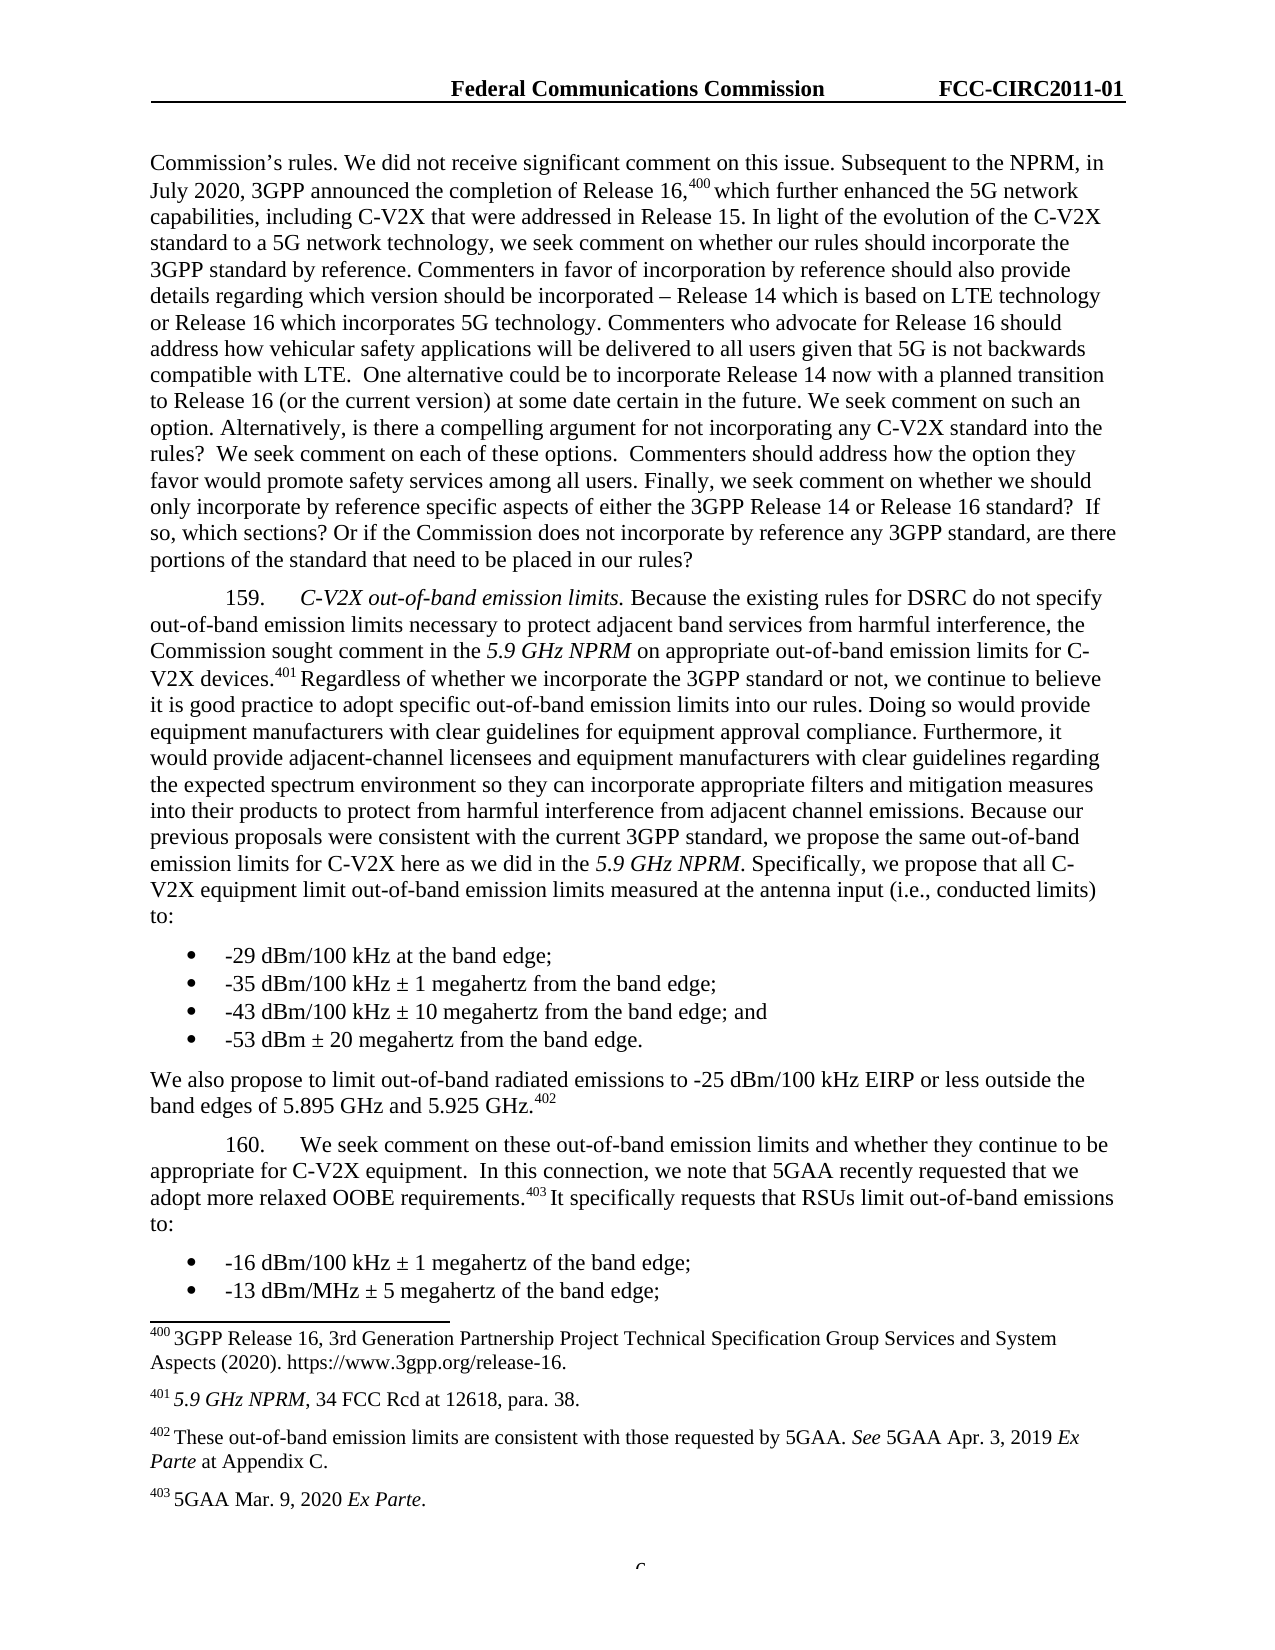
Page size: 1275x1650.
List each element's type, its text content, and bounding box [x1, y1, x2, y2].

list -16 dBm/100 kHz ± 1 megahertz of the band edge; [187, 1248, 1137, 1276]
text 400 3GPP Release 16, 3rd Generation Partnership Project Technical Specification Group Services and System Aspects (2020). https://www.3gpp.org/release-16. [150, 1324, 1109, 1374]
text We also propose to limit out-of-band radiated emissions to -25 dBm/100 kHz EIRP or less outside the band edges of 5.895 GHz and 5.925 GHz.402 [150, 1066, 1088, 1119]
list -35 dBm/100 kHz ± 1 megahertz from the band edge; [187, 969, 1137, 997]
text Commission’s rules. We did not receive significant comment on this issue. Subsequent to the NPRM, in July 2020, 3GPP announced the completion of Release 16,400 which further enhanced the 5G network capabilities, including C-V2X that were addressed in Release 15. In light of the evolution of the C-V2X standard to a 5G network technology, we seek comment on whether our rules should incorporate the 3GPP standard by reference. Commenters in favor of incorporation by reference should also provide details regarding which version should be incorporated – Release 14 which is based on LTE technology or Release 16 which incorporates 5G technology. Commenters who advocate for Release 16 should address how vehicular safety applications will be delivered to all users given that 5G is not backwards compatible with LTE. One alternative could be to incorporate Release 14 now with a planned transition to Release 16 (or the current version) at some date certain in the future. We seek comment on such an option. Alternatively, is there a compelling argument for not incorporating any C-V2X standard into the rules? We seek comment on each of these options. Commenters should address how the option they favor would promote safety services among all users. Finally, we seek comment on whether we should only incorporate by reference specific aspects of either the 3GPP Release 14 or Release 16 standard? If so, which sections? Or if the Commission does not incorporate by reference any 3GPP standard, are there portions of the standard that need to be placed in our rules? [150, 149, 1121, 572]
list -53 dBm ± 20 megahertz from the band edge. [187, 1025, 1137, 1053]
list -29 dBm/100 kHz at the band edge; [187, 941, 1137, 969]
list -13 dBm/MHz ± 5 megahertz of the band edge; [187, 1276, 1137, 1304]
text 402 These out-of-band emission limits are consistent with those requested by 5GAA. See 5GAA Apr. 3, 2019 Ex Parte at Appendix C. [150, 1423, 1109, 1473]
list C-V2X out-of-band emission limits. Because the existing rules for DSRC do not specify out-of-band emission limits necessary to protect adjacent band services from harmful interference, the Commission sought comment in the 5.9 GHz NPRM on appropriate out-of-band emission limits for C- V2X devices.401 Regardless of whether we incorporate the 3GPP standard or not, we continue to believe it is good practice to adopt specific out-of-band emission limits into our rules. Doing so would provide equipment manufacturers with clear guidelines for equipment approval compliance. Furthermore, it would provide adjacent-channel licensees and equipment manufacturers with clear guidelines regarding the expected spectrum environment so they can incorporate appropriate filters and mitigation measures into their products to protect from harmful interference from adjacent channel emissions. Because our previous proposals were consistent with the current 3GPP standard, we propose the same out-of-band emission limits for C-V2X here as we did in the 5.9 GHz NPRM. Specifically, we propose that all C- V2X equipment limit out-of-band emission limits measured at the antenna input (i.e., conducted limits) to: [150, 584, 1111, 929]
list We seek comment on these out-of-band emission limits and whether they continue to be appropriate for C-V2X equipment. In this connection, we note that 5GAA recently requested that we adopt more relaxed OOBE requirements.403 It specifically requests that RSUs limit out-of-band emissions to: [150, 1131, 1124, 1236]
text 403 5GAA Mar. 9, 2020 Ex Parte. [150, 1485, 1137, 1511]
list -43 dBm/100 kHz ± 10 megahertz from the band edge; and [187, 997, 1137, 1025]
text 401 5.9 GHz NPRM, 34 FCC Rcd at 12618, para. 38. [150, 1386, 1137, 1411]
